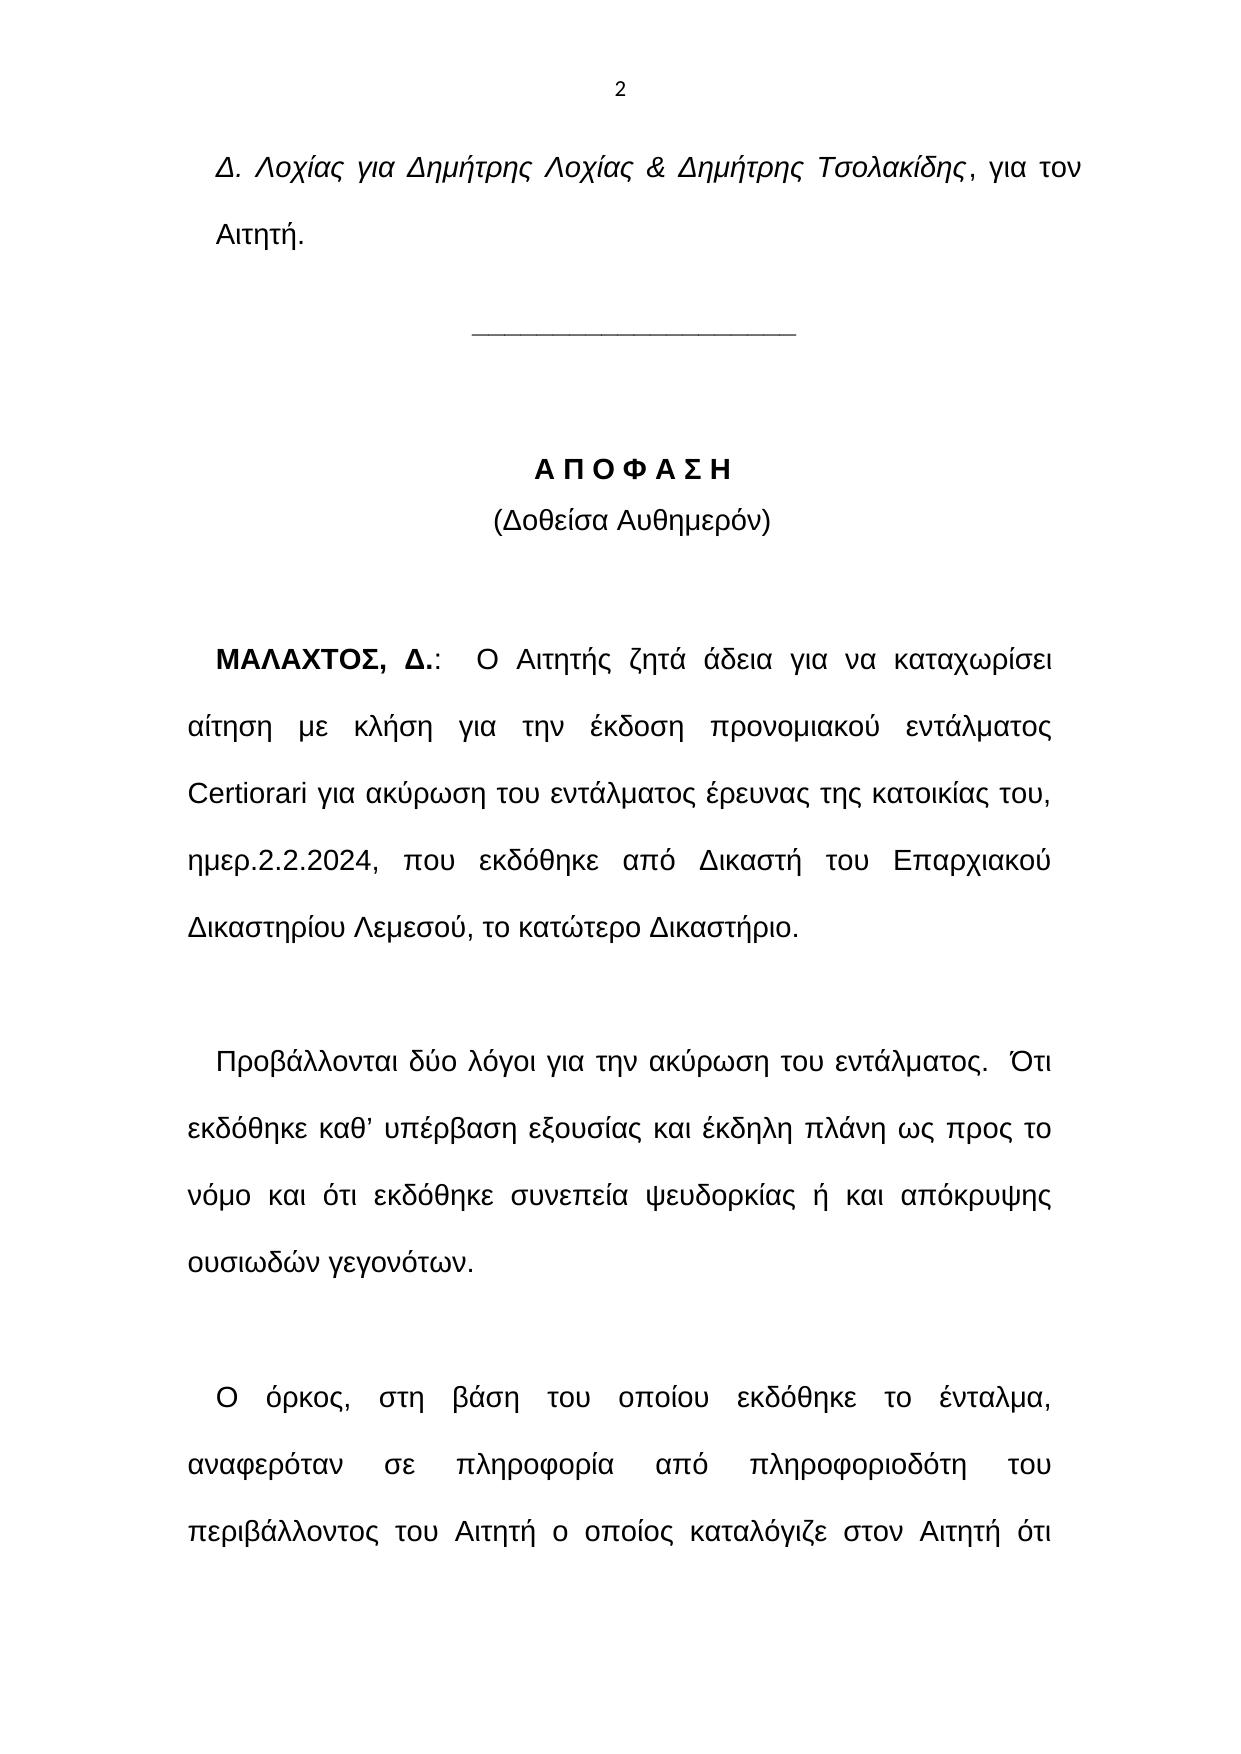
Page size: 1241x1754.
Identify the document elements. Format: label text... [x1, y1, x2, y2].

text Α Π Ο Φ Α Σ Η [187, 452, 1053, 486]
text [187, 1380, 1053, 1547]
text Προβάλλονται δύο λόγοι για την ακύρωση του εντάλματος. Ότι εκδόθηκε καθ’ υπέρβαση εξουσίας και έκδηλη πλάνη ως προς το νόμο και ότι εκδόθηκε συνεπεία ψευδορκίας ή και απόκρυψης ουσιωδών γεγονότων. [187, 1044, 1053, 1279]
text (Δοθείσα Αυθημερόν) [187, 503, 1053, 536]
text ΜΑΛΑΧΤΟΣ, Δ.: O Aιτητής ζητά άδεια για να καταχωρίσει αίτηση με κλήση για την έκδοση προνομιακού εντάλματος Certiorari για ακύρωση του εντάλματος έρευνας της κατοικίας του, ημερ.2.2.2024, που εκδόθηκε από Δικαστή του Επαρχιακού Δικαστηρίου Λεμεσού, το κατώτερο Δικαστήριο. [187, 642, 1053, 944]
text Δ. Λοχίας για Δημήτρης Λοχίας & Δημήτρης Τσολακίδης, για τον Αιτητή. [216, 150, 1082, 251]
text ____________________ [187, 305, 1086, 338]
